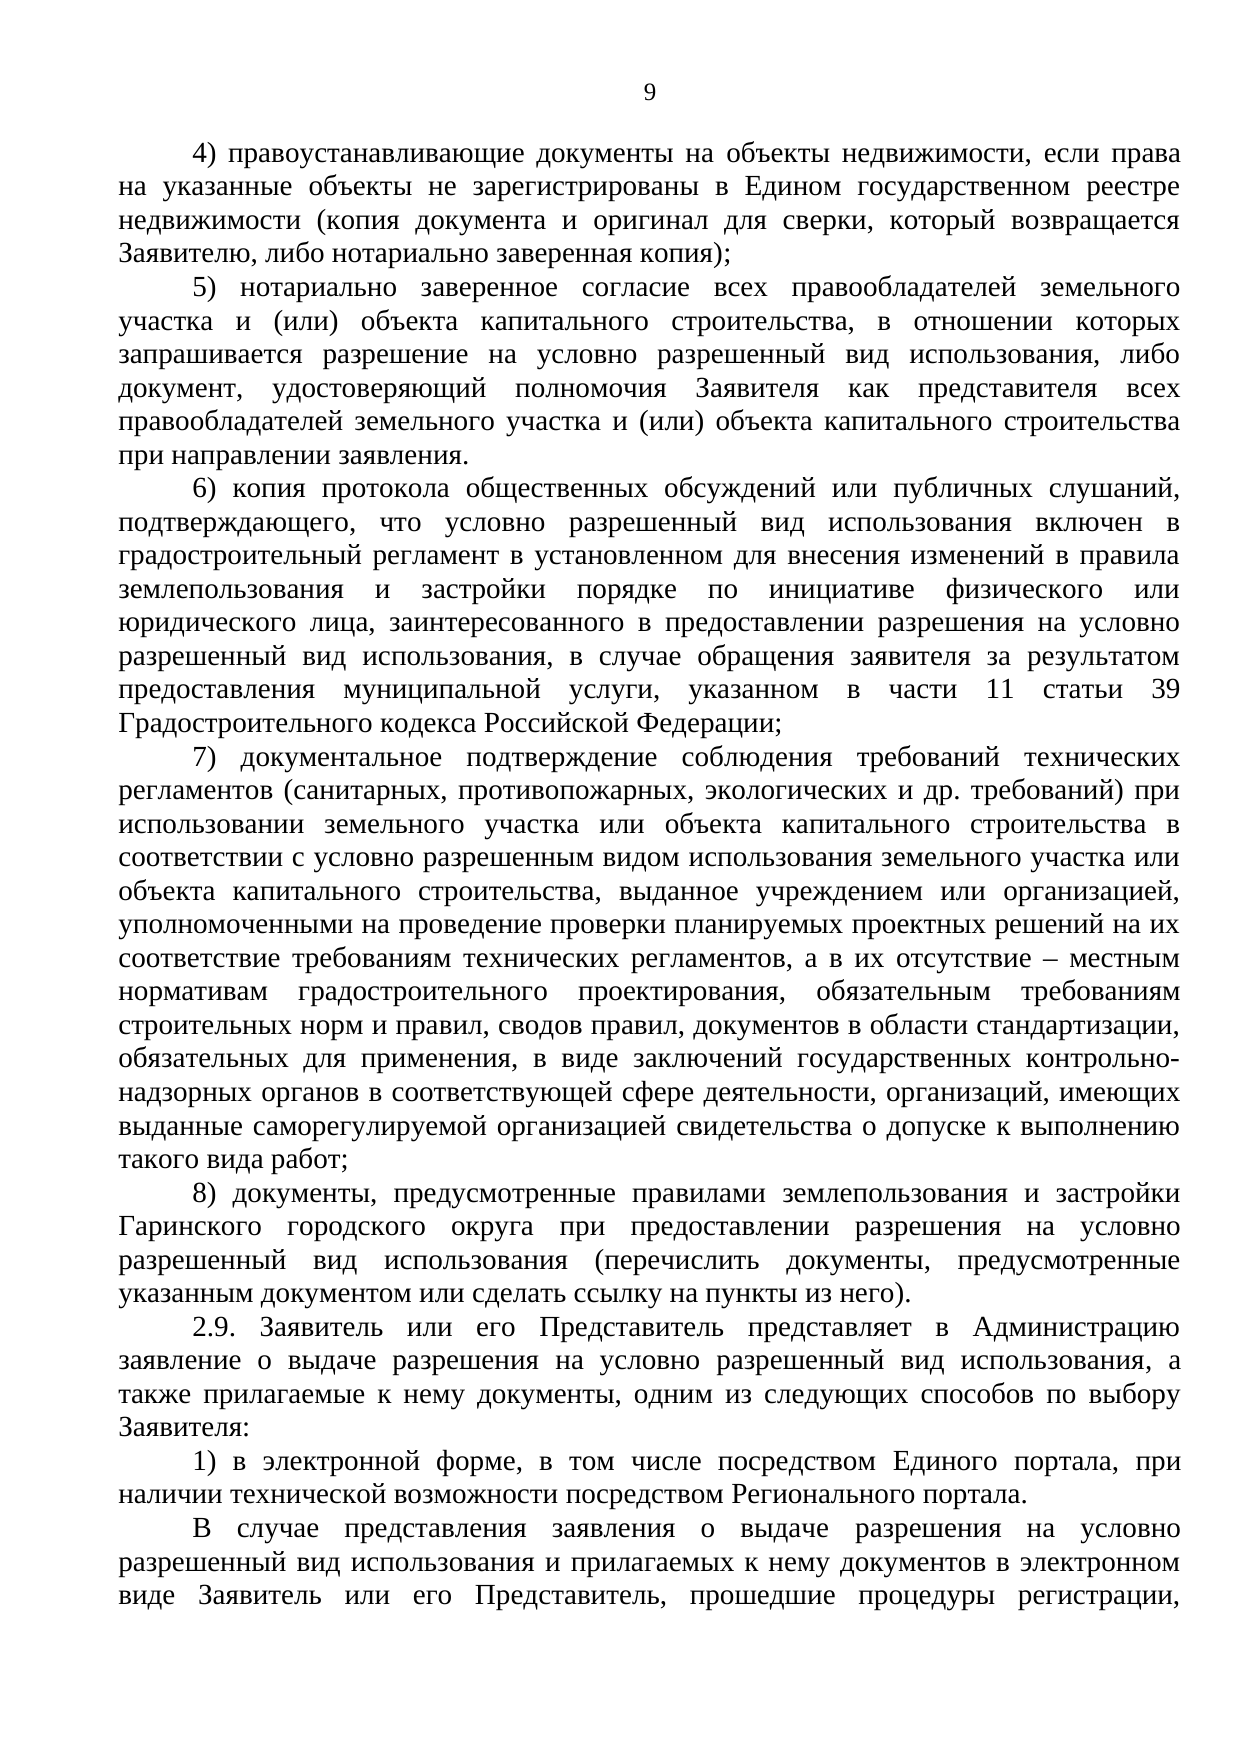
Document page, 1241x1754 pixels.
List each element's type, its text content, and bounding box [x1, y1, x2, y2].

text 4) правоустанавливающие документы на объекты недвижимости, если права на указанные объекты не зарегистрированы в Едином государственном реестре недвижимости (копия документа и оригинал для сверки, который возвращается Заявителю, либо нотариально заверенная копия); [118, 135, 1181, 269]
text 1) в электронной форме, в том числе посредством Единого портала, при наличии технической возможности посредством Регионального портала. [118, 1443, 1181, 1510]
text 7) документальное подтверждение соблюдения требований технических регламентов (санитарных, противопожарных, экологических и др. требований) при использовании земельного участка или объекта капитального строительства в соответствии с условно разрешенным видом использования земельного участка или объекта капитального строительства, выданное учреждением или организацией, уполномоченными на проведение проверки планируемых проектных решений на их соответствие требованиям технических регламентов, а в их отсутствие – местным нормативам градостроительного проектирования, обязательным требованиям строительных норм и правил, сводов правил, документов в области стандартизации, обязательных для применения, в виде заключений государственных контрольно-надзорных органов в соответствующей сфере деятельности, организаций, имеющих выданные саморегулируемой организацией свидетельства о допуске к выполнению такого вида работ; [118, 739, 1181, 1175]
text 5) нотариально заверенное согласие всех правообладателей земельного участка и (или) объекта капитального строительства, в отношении которых запрашивается разрешение на условно разрешенный вид использования, либо документ, удостоверяющий полномочия Заявителя как представителя всех правообладателей земельного участка и (или) объекта капитального строительства при направлении заявления. [118, 269, 1181, 470]
text 8) документы, предусмотренные правилами землепользования и застройки Гаринского городского округа при предоставлении разрешения на условно разрешенный вид использования (перечислить документы, предусмотренные указанным документом или сделать ссылку на пункты из него). [118, 1175, 1181, 1309]
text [118, 1510, 1181, 1611]
text 6) копия протокола общественных обсуждений или публичных слушаний, подтверждающего, что условно разрешенный вид использования включен в градостроительный регламент в установленном для внесения изменений в правила землепользования и застройки порядке по инициативе физического или юридического лица, заинтересованного в предоставлении разрешения на условно разрешенный вид использования, в случае обращения заявителя за результатом предоставления муниципальной услуги, указанном в части 11 статьи 39 Градостроительного кодекса Российской Федерации; [118, 470, 1181, 739]
text 2.9. Заявитель или его Представитель представляет в Администрацию заявление о выдаче разрешения на условно разрешенный вид использования, а также прилагаемые к нему документы, одним из следующих способов по выбору Заявителя: [118, 1309, 1181, 1443]
